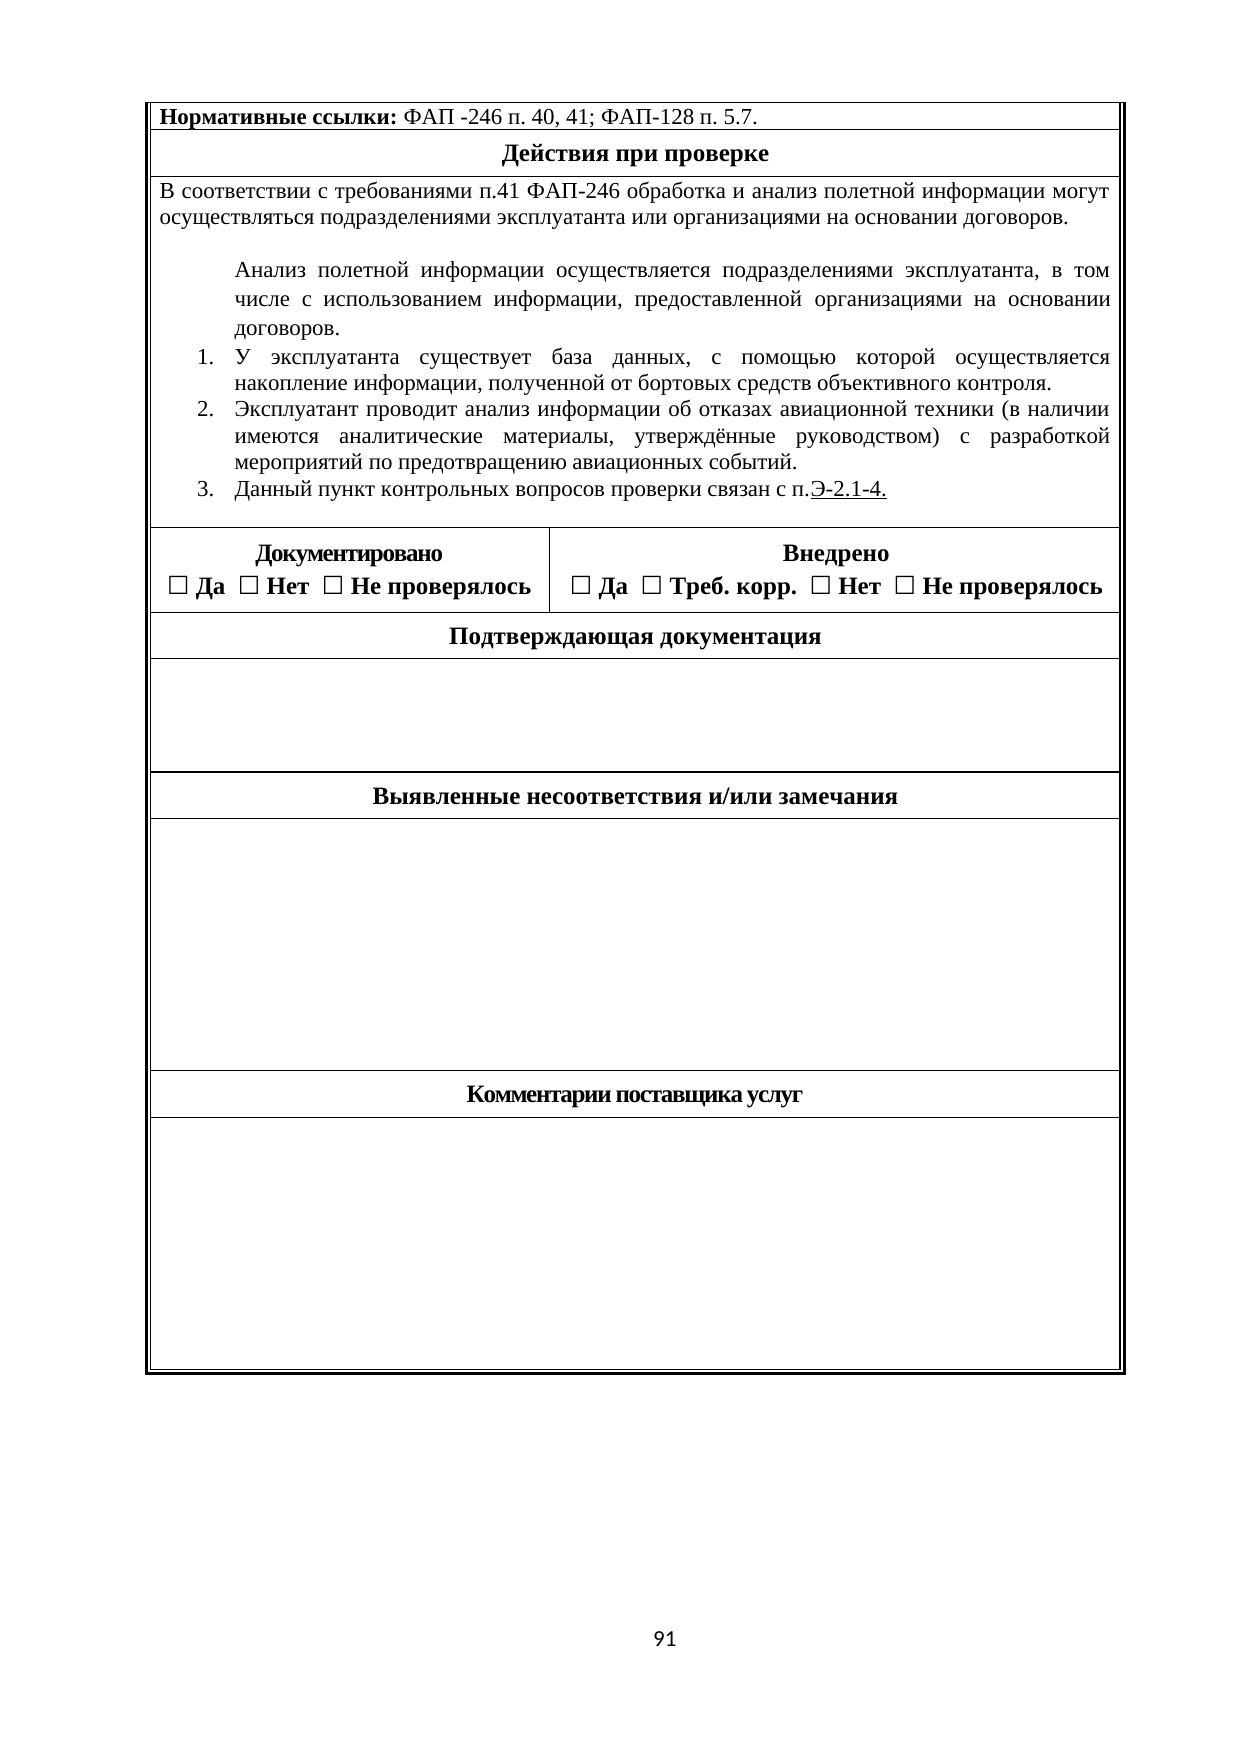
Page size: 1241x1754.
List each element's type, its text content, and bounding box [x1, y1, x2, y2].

table_cell Выявленные несоответствия и/или замечания [151, 773, 1119, 818]
table_cell [151, 819, 1119, 1070]
table_cell [151, 1118, 1119, 1369]
table_cell Подтверждающая документация [151, 613, 1119, 658]
table_cell В соответствии с требованиями п.41 ФАП-246 обработка и анализ полетной информации могут осуществляться подразделениями эксплуатанта или организациями на основании договоров. Анализ полетной информации осуществляется подразделениями эксплуатанта, в том числе с использованием информации, предоставленной организациями на основании договоров. У эксплуатанта существует база данных, с помощью которой осуществляется накопление информации, полученной от бортовых средств объективного контроля. Эксплуатант проводит анализ информации об отказах авиационной техники (в наличии имеются аналитические материалы, утверждённые руководством) с разработкой мероприятий по предотвращению авиационных событий. Данный пункт контрольных вопросов проверки связан с п.Э-2.1-4. [151, 177, 1119, 527]
table_cell Нормативные ссылки: ФАП -246 п. 40, 41; ФАП-128 п. 5.7. [151, 103, 1119, 129]
table_cell Комментарии поставщика услуг [151, 1071, 1119, 1117]
table_cell Документировано Да Нет Не проверялось [151, 528, 549, 612]
table_cell [151, 659, 1119, 771]
table_cell Действия при проверке [151, 130, 1119, 176]
table_cell Внедрено Да Треб. корр. Нет Не проверялось [550, 528, 1119, 612]
